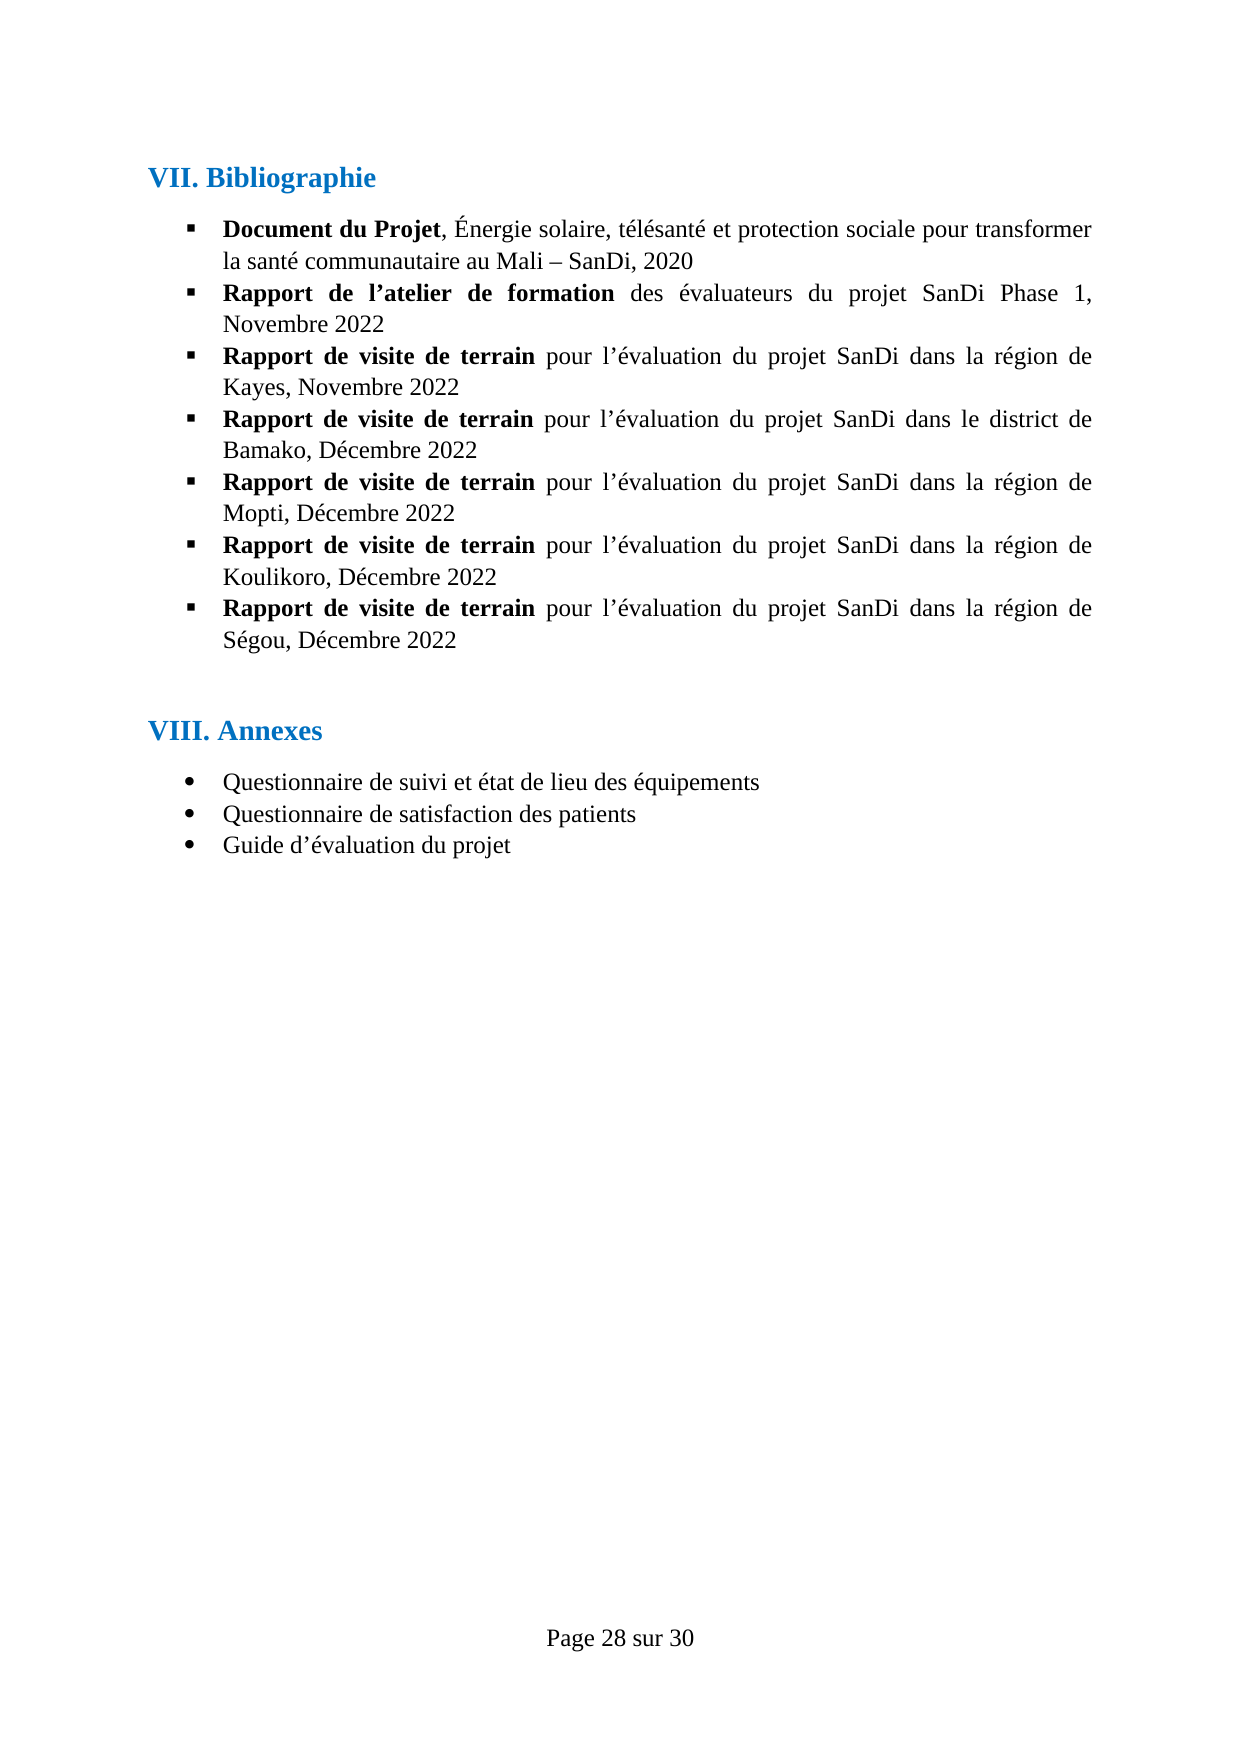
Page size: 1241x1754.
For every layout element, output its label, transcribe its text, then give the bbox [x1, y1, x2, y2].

list Rapport de visite de terrain pour l’évaluation du projet SanDi dans la région de Kayes, Novembre 2022 [185, 341, 1093, 401]
list Questionnaire de suivi et état de lieu des équipements [185, 767, 1093, 796]
list Document du Projet, Énergie solaire, télésanté et protection sociale pour transformer la santé communautaire au Mali – SanDi, 2020 [185, 214, 1093, 275]
list Rapport de visite de terrain pour l’évaluation du projet SanDi dans la région de Koulikoro, Décembre 2022 [185, 530, 1093, 590]
subtitle VII. Bibliographie [148, 160, 1093, 194]
list Rapport de visite de terrain pour l’évaluation du projet SanDi dans la région de Ségou, Décembre 2022 [185, 593, 1093, 653]
subtitle VIII. Annexes [148, 713, 1093, 746]
list Rapport de l’atelier de formation des évaluateurs du projet SanDi Phase 1, Novembre 2022 [185, 278, 1093, 338]
list Guide d’évaluation du projet [185, 830, 1093, 859]
list Rapport de visite de terrain pour l’évaluation du projet SanDi dans la région de Mopti, Décembre 2022 [185, 467, 1093, 527]
list Rapport de visite de terrain pour l’évaluation du projet SanDi dans le district de Bamako, Décembre 2022 [185, 404, 1093, 464]
list Questionnaire de satisfaction des patients [185, 799, 1093, 828]
